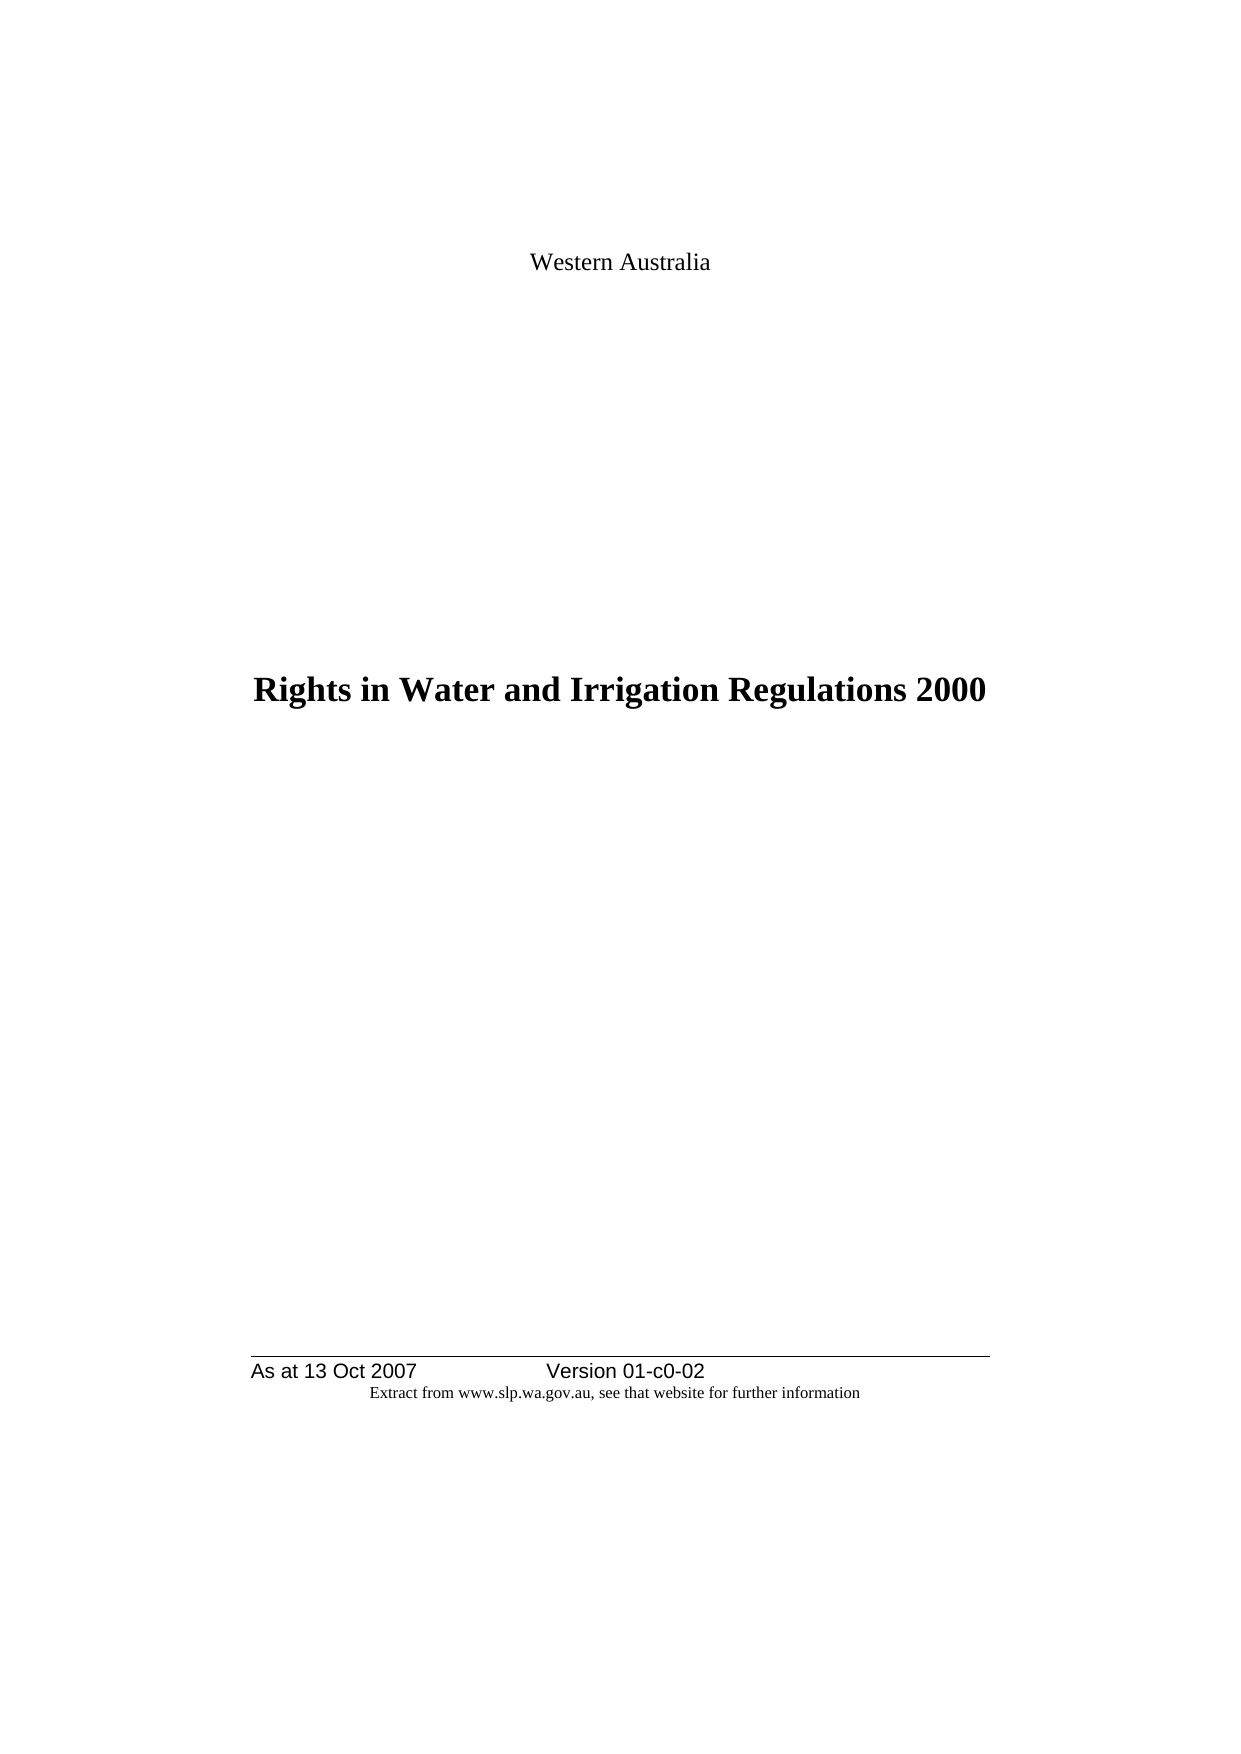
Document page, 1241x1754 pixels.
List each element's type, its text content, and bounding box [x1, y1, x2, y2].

text Rights in Water and Irrigation Regulations 2000 [251, 668, 990, 709]
text Western Australia [251, 247, 990, 276]
